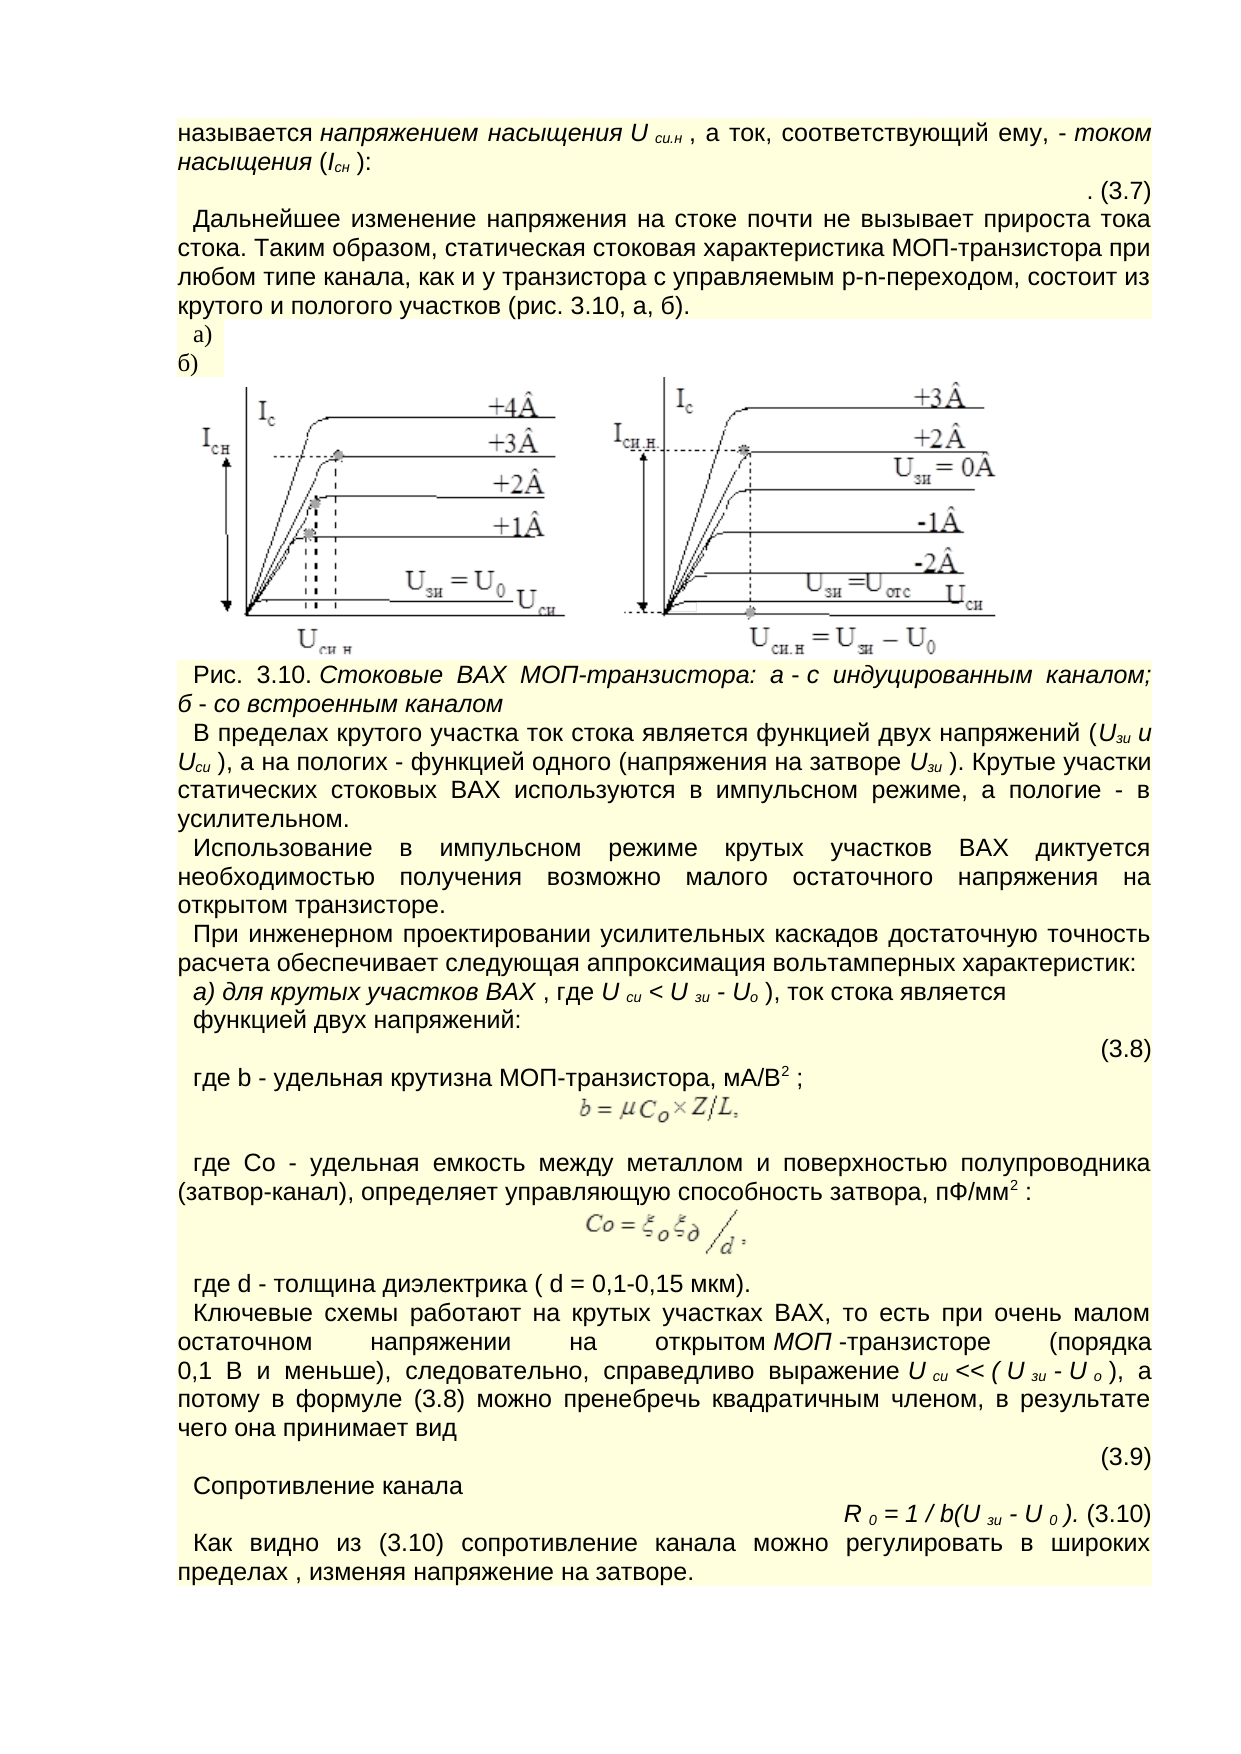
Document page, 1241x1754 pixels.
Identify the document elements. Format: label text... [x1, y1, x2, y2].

text Дальнейшее изменение напряжения на стоке почти не вызывает прироста тока стока. Таким образом, статическая стоковая характеристика МОП-транзистора при любом типе канала, как и у транзистора с управляемым p-n-переходом, состоит из крутого и пологого участков (рис. 3.10, а, б). [177, 204, 1152, 319]
text Рис. 3.10. Стоковые ВАХ МОП-транзистора: а - с индуцированным каналом; б - со встроенным каналом [177, 660, 1152, 718]
text где d - толщина диэлектрика ( d = 0,1-0,15 мкм). [177, 1269, 1152, 1298]
text функцией двух напряжений: [177, 1005, 1152, 1034]
text Использование в импульсном режиме крутых участков ВАХ диктуется необходимостью получения возможно малого остаточного напряжения на открытом транзисторе. [177, 833, 1152, 919]
text . (3.7) [177, 176, 1152, 204]
text где Сo - удельная емкость между металлом и поверхностью полупроводника (затвор-канал), определяет управляющую способность затвора, пФ/мм2 : [177, 1148, 1152, 1205]
picture [177, 387, 595, 656]
text а) для крутых участков ВАХ , где U си < U зи - Uo ), ток стока является [177, 977, 1152, 1005]
picture [582, 1205, 763, 1270]
picture [576, 1091, 769, 1148]
text где b - удельная крутизна МОП-транзистора, мА/В2 ; [177, 1063, 1152, 1092]
text R 0 = 1 / b(U зи - U 0 ). (3.10) [177, 1499, 1152, 1528]
text (3.8) [177, 1034, 1152, 1063]
text Как видно из (3.10) сопротивление канала можно регулировать в широких пределах , изменяя напряжение на затворе. [177, 1528, 1152, 1586]
text В пределах крутого участка ток стока является функцией двух напряжений (Uзи и Uси ), а на пологих - функцией одного (напряжения на затворе Uзи ). Крутые участки статических стоковых ВАХ используются в импульсном режиме, а пологие - в усилительном. [177, 718, 1152, 833]
picture [601, 377, 1005, 656]
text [177, 118, 1152, 176]
text Ключевые схемы работают на крутых участках ВАХ, то есть при очень малом остаточном напряжении на открытом МОП -транзисторе (порядка 0,1 В и меньше), следовательно, справедливо выражение U си << ( U зи - U о ), а потому в формуле (3.8) можно пренебречь квадратичным членом, в результате чего она принимает вид [177, 1298, 1152, 1442]
text (3.9) [177, 1442, 1152, 1471]
text При инженерном проектировании усилительных каскадов достаточную точность расчета обеспечивает следующая аппроксимация вольтамперных характеристик: [177, 919, 1152, 977]
table_header [177, 319, 224, 377]
text Сопротивление канала [177, 1471, 1152, 1499]
